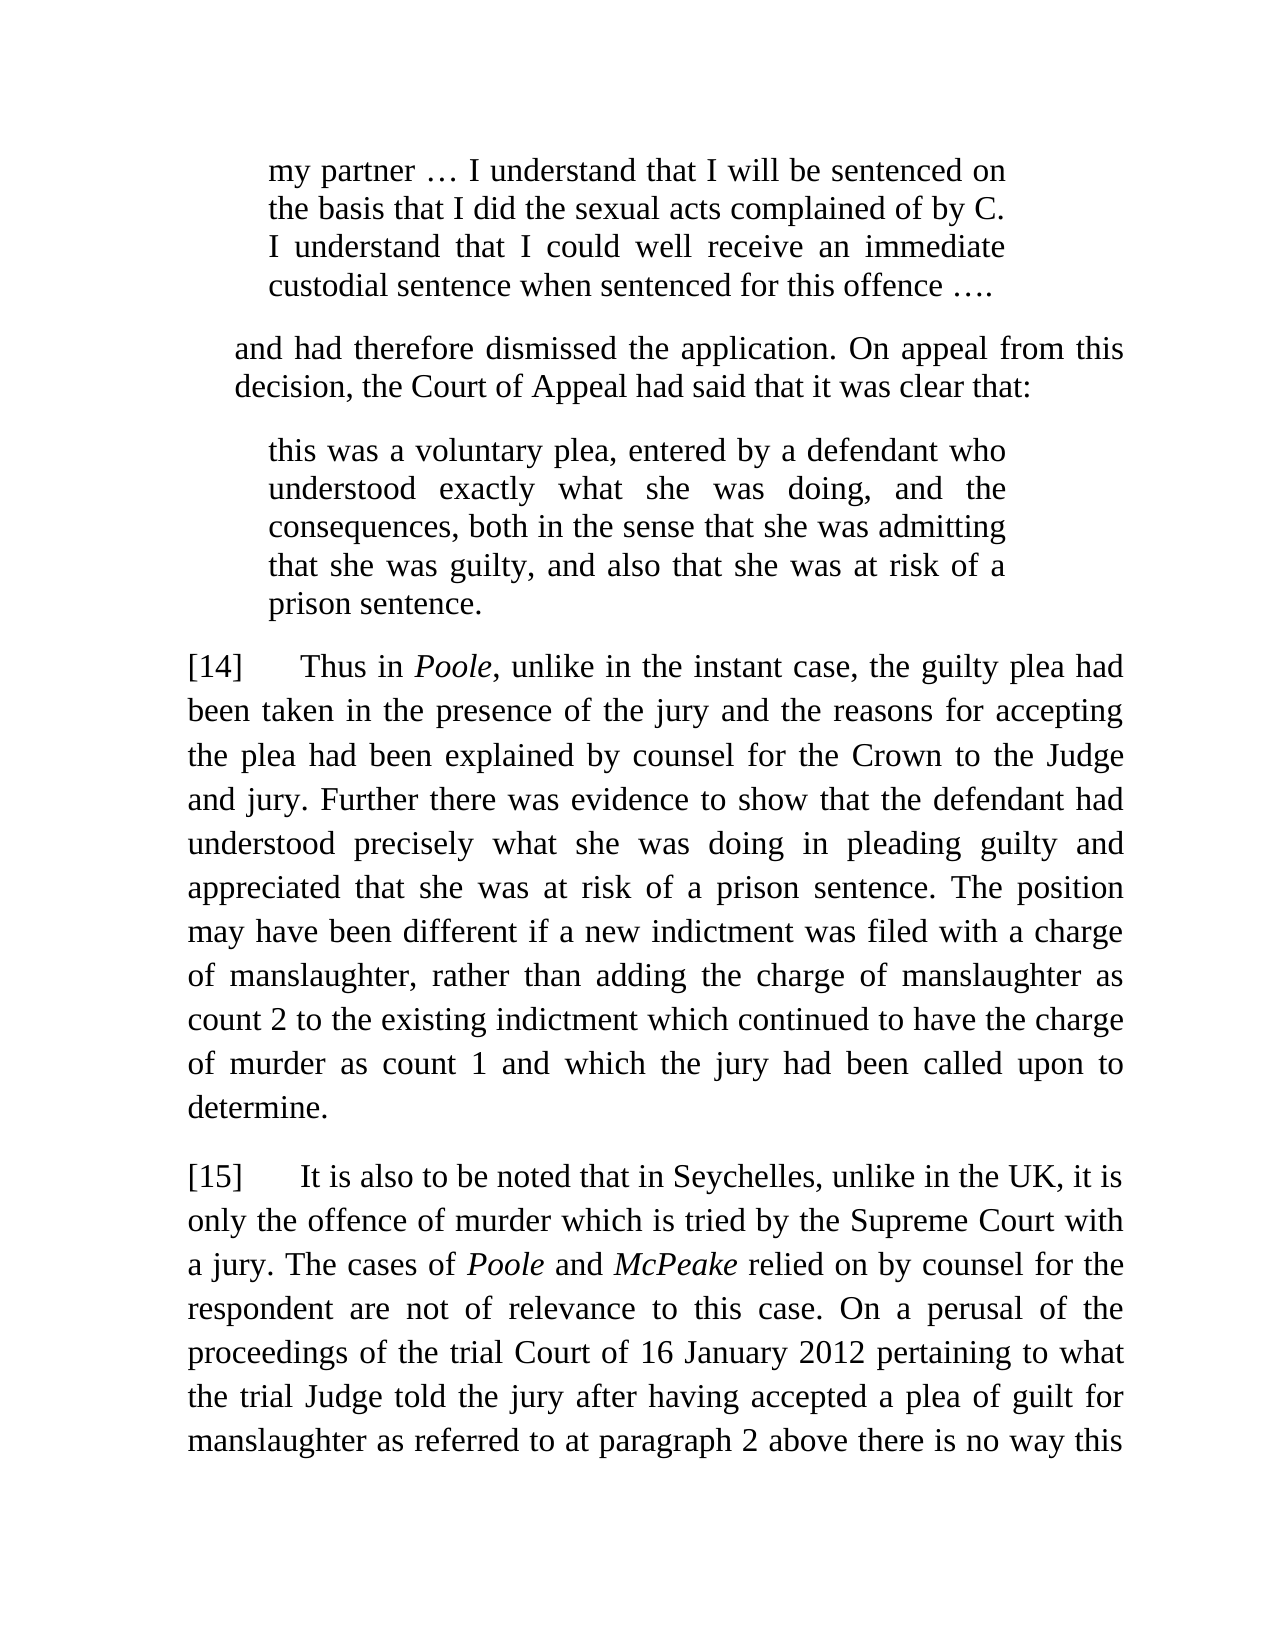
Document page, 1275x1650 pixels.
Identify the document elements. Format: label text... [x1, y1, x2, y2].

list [187, 1156, 1125, 1459]
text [268, 150, 1007, 303]
text and had therefore dismissed the application. On appeal from this decision, the Court of Appeal had said that it was clear that: [234, 328, 1125, 405]
text this was a voluntary plea, entered by a defendant who understood exactly what she was doing, and the consequences, both in the sense that she was admitting that she was guilty, and also that she was at risk of a prison sentence. [268, 430, 1007, 622]
list Thus in Poole, unlike in the instant case, the guilty plea had been taken in the presence of the jury and the reasons for accepting the plea had been explained by counsel for the Crown to the Judge and jury. Further there was evidence to show that the defendant had understood precisely what she was doing in pleading guilty and appreciated that she was at risk of a prison sentence. The position may have been different if a new indictment was filed with a charge of manslaughter, rather than adding the charge of manslaughter as count 2 to the existing indictment which continued to have the charge of murder as count 1 and which the jury had been called upon to determine. [187, 647, 1125, 1126]
